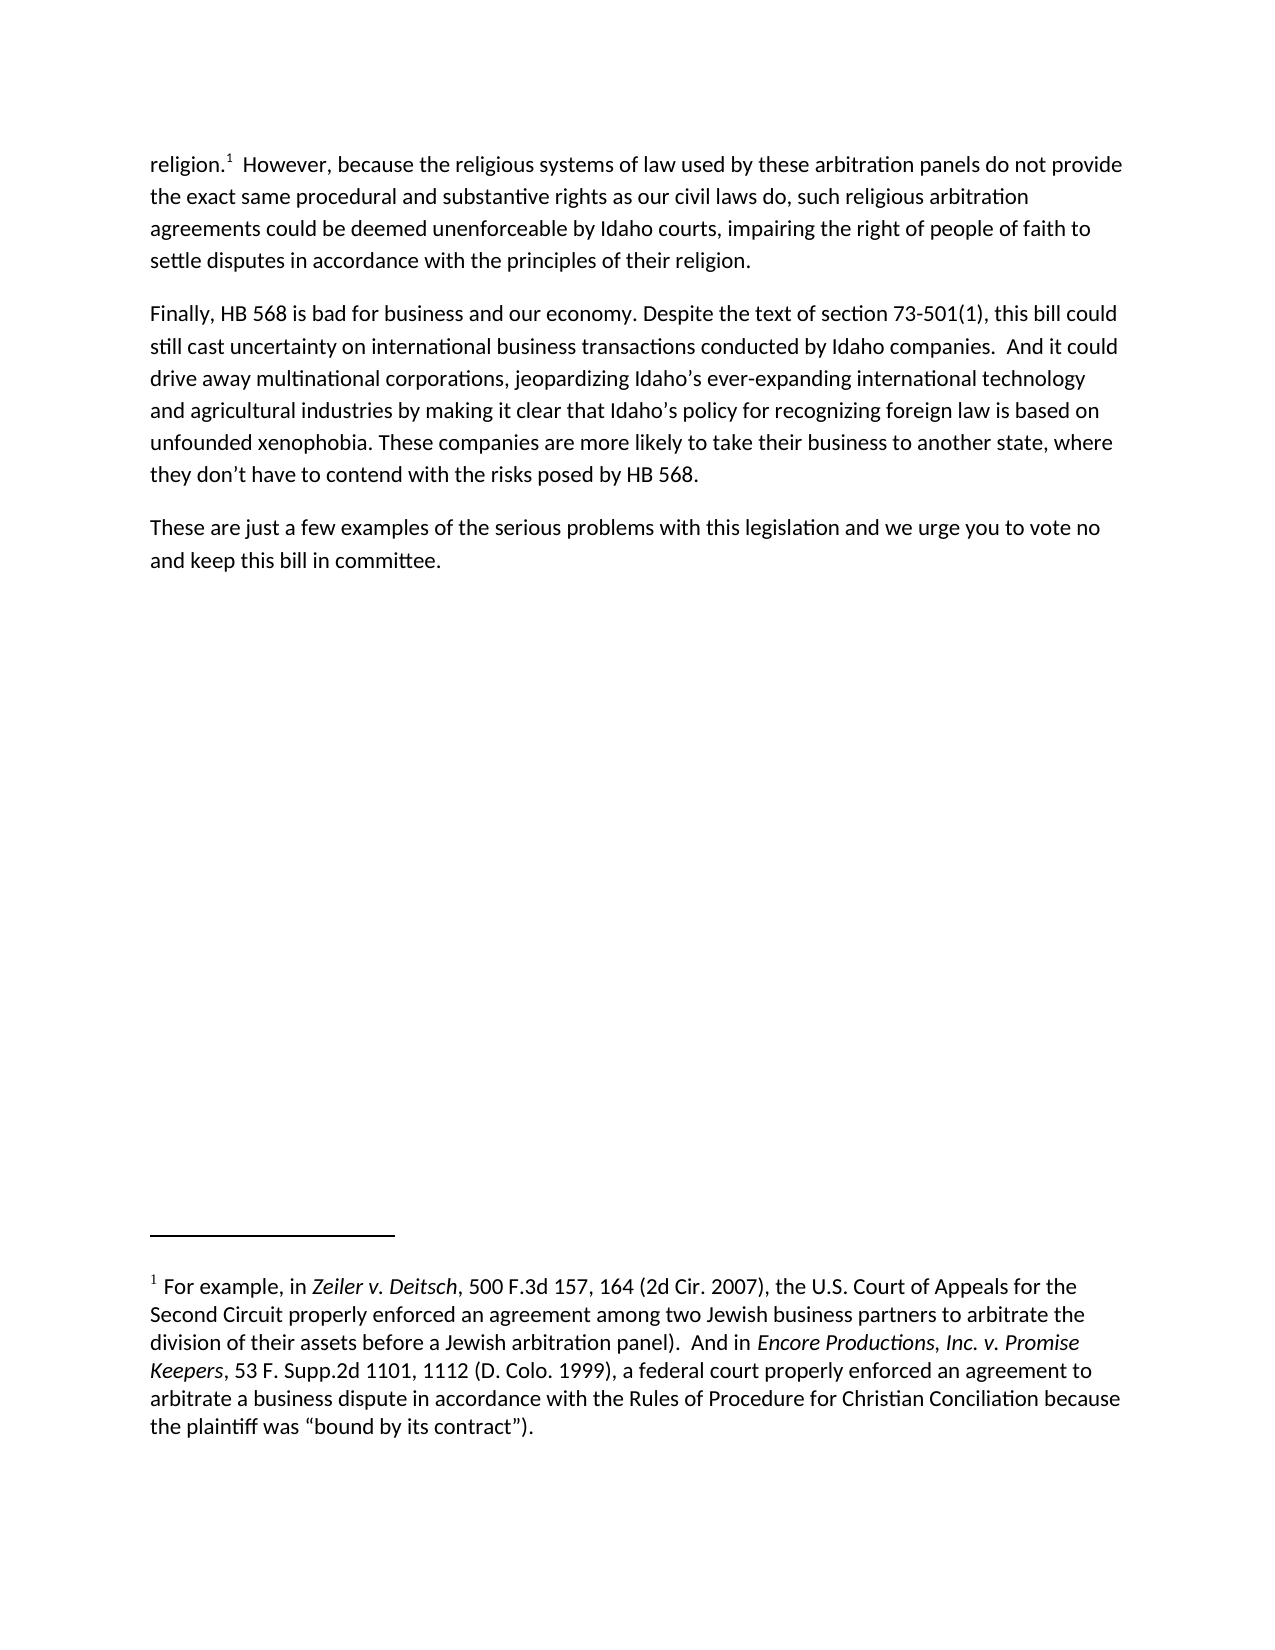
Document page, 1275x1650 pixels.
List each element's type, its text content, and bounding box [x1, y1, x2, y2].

text Finally, HB 568 is bad for business and our economy. Despite the text of section 73-501(1), this bill could still cast uncertainty on international business transactions conducted by Idaho companies. And it could drive away multinational corporations, jeopardizing Idaho’s ever-expanding international technology and agricultural industries by making it clear that Idaho’s policy for recognizing foreign law is based on unfounded xenophobia. These companies are more likely to take their business to another state, where they don’t have to contend with the risks posed by HB 568. [150, 299, 1125, 488]
text These are just a few examples of the serious problems with this legislation and we urge you to vote no and keep this bill in committee. [150, 513, 1125, 574]
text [150, 150, 1125, 274]
